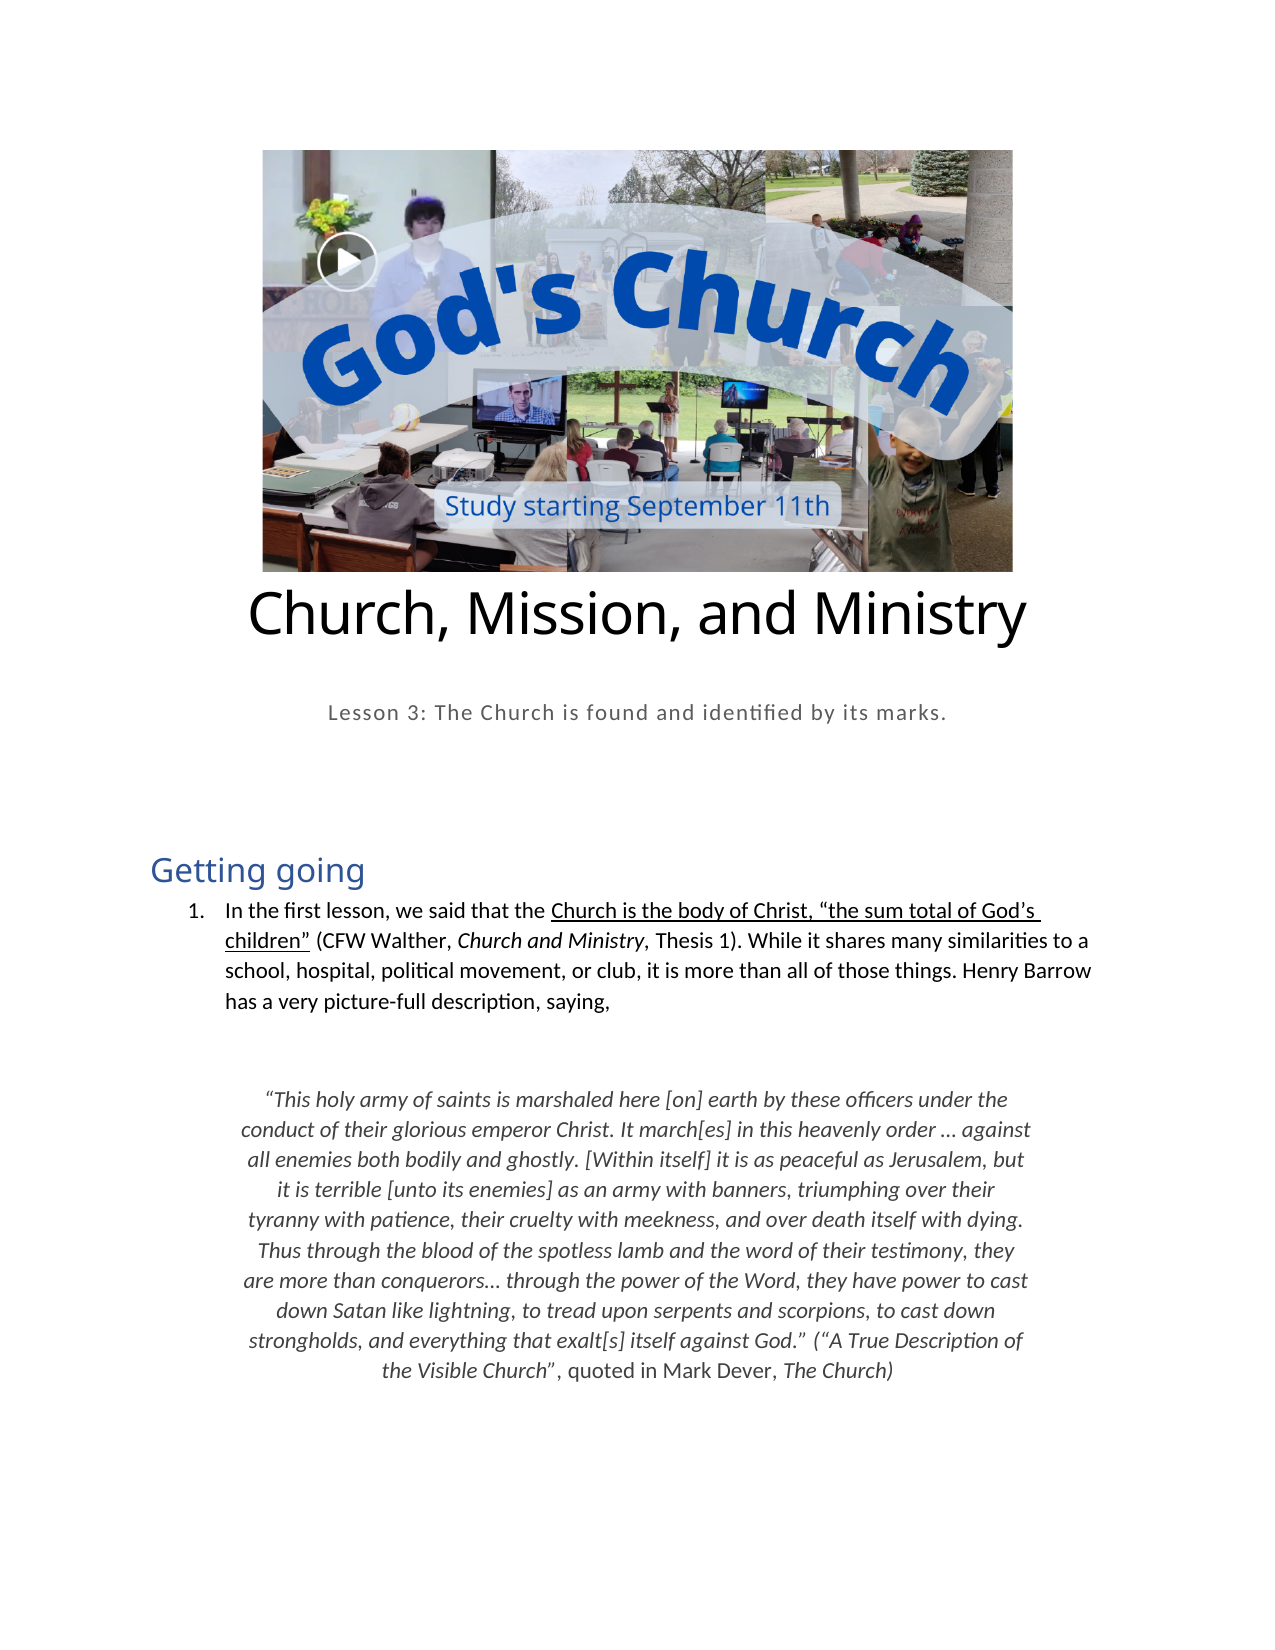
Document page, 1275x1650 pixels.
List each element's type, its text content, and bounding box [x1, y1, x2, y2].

title Church, Mission, and Ministry [150, 572, 1125, 651]
list In the first lesson, we said that the Church is the body of Christ, “the sum total of God’s children” (CFW Walther, Church and Ministry, Thesis 1). While it shares many similarities to a school, hospital, political movement, or club, it is more than all of those things. Henry Barrow has a very picture-full description, saying, [187, 896, 1125, 1015]
subtitle Lesson 3: The Church is found and identified by its marks. [150, 698, 1125, 726]
picture [262, 150, 1013, 572]
subtitle Getting going [150, 847, 1125, 893]
text “This holy army of saints is marshaled here [on] earth by these officers under the conduct of their glorious emperor Christ. It march[es] in this heavenly order … against all enemies both bodily and ghostly. [Within itself] it is as peaceful as Jerusalem, but it is terrible [unto its enemies] as an army with banners, triumphing over their tyranny with patience, their cruelty with meekness, and over death itself with dying. Thus through the blood of the spotless lamb and the word of their testimony, they are more than conquerors… through the power of the Word, they have power to cast down Satan like lightning, to tread upon serpents and scorpions, to cast down strongholds, and everything that exalt[s] itself against God.” (“A True Description of the Visible Church”, quoted in Mark Dever, The Church) [240, 1085, 1035, 1384]
